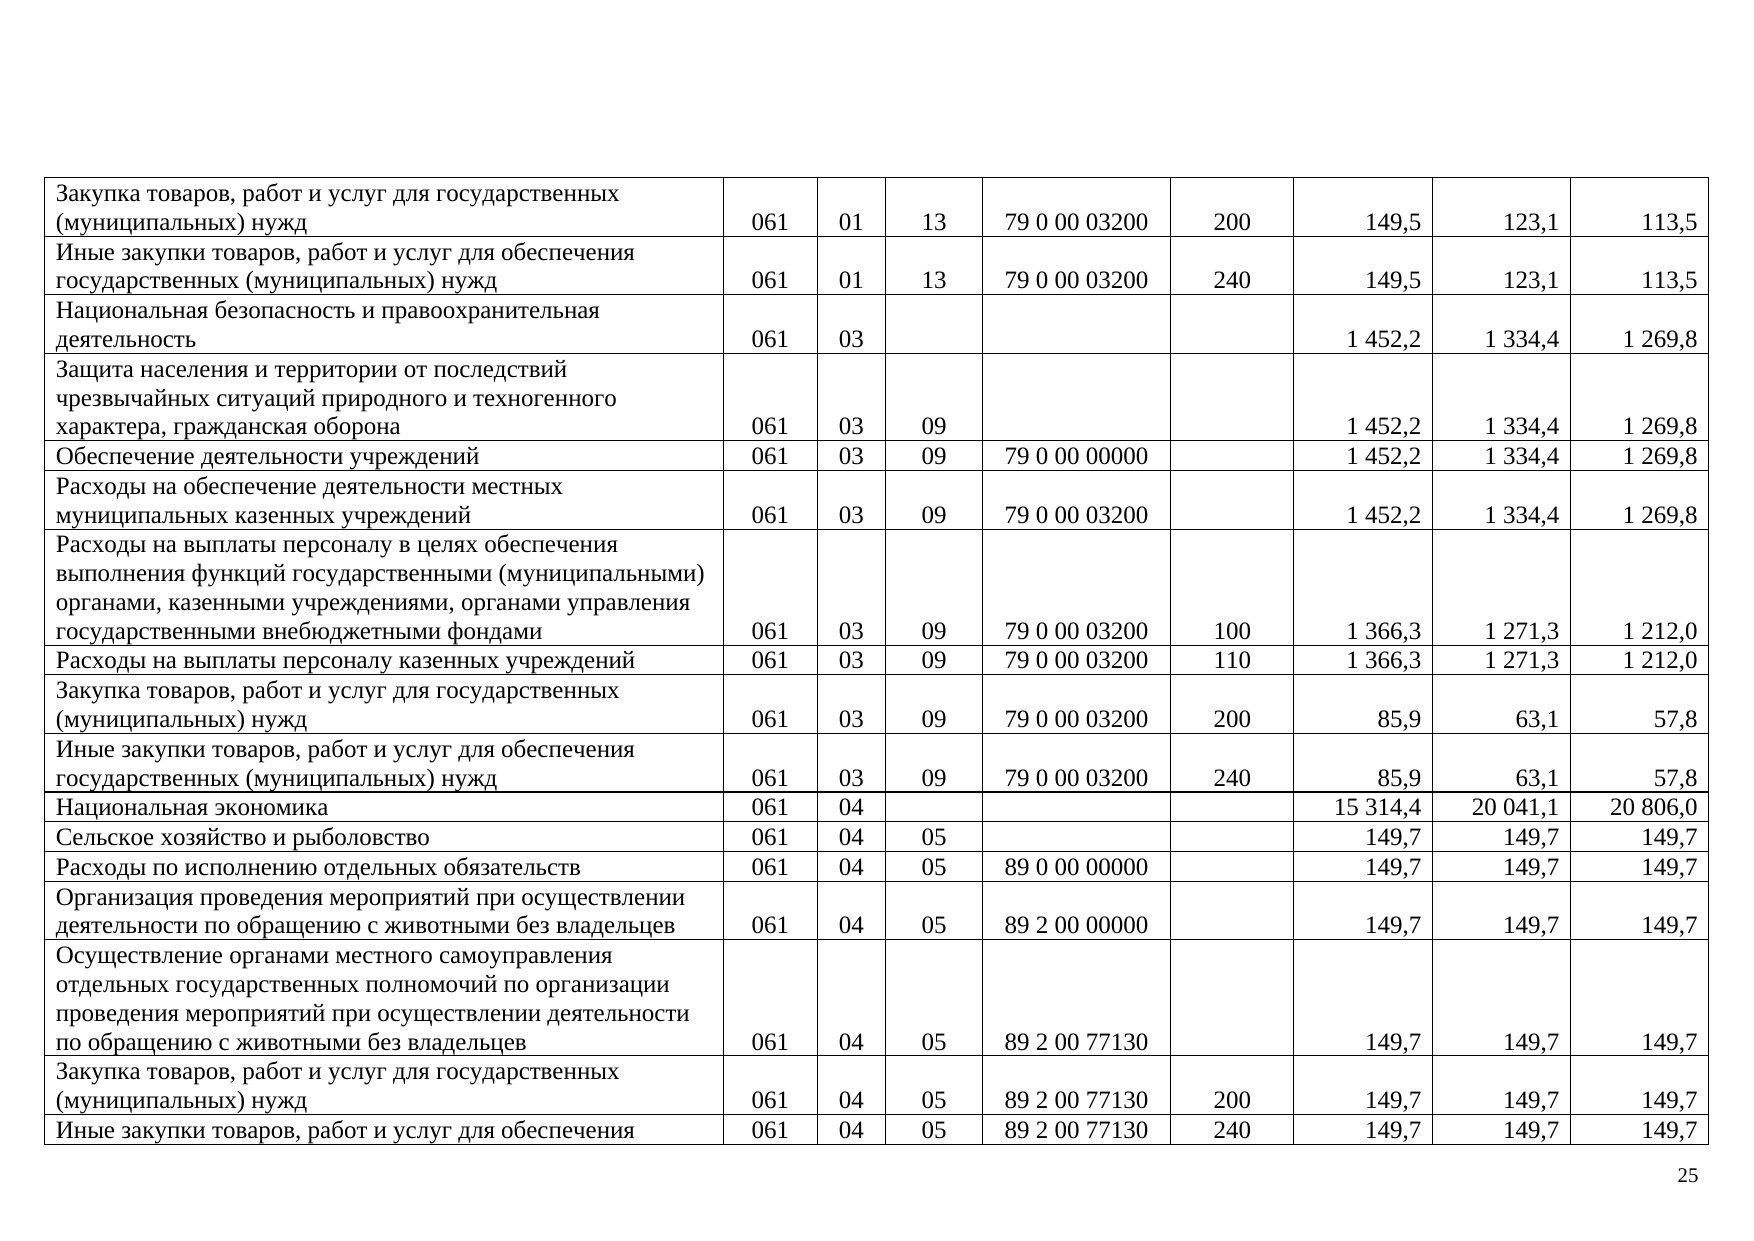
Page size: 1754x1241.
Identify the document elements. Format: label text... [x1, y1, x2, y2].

table_cell 89 2 00 00000 [983, 882, 1170, 939]
table_cell 1 269,8 [1571, 441, 1708, 470]
table_cell 061 [724, 822, 817, 851]
table_cell [983, 354, 1170, 440]
table_cell 100 [1171, 530, 1293, 644]
table_cell 149,7 [1571, 940, 1708, 1055]
table_cell [1171, 793, 1293, 821]
table_cell [1171, 940, 1293, 1055]
table_cell 79 0 00 03200 [983, 734, 1170, 791]
table_cell 05 [886, 1056, 982, 1114]
table_cell 149,7 [1571, 852, 1708, 881]
table_cell Расходы на выплаты персоналу казенных учреждений [45, 646, 723, 674]
table_cell 89 0 00 00000 [983, 852, 1170, 881]
table_cell [1171, 822, 1293, 851]
table_cell 1 366,3 [1294, 530, 1432, 644]
table_cell 03 [818, 530, 885, 644]
table_cell 63,1 [1433, 734, 1570, 791]
table_cell Национальная экономика [45, 793, 723, 821]
table_cell [1171, 471, 1293, 528]
table_cell 63,1 [1433, 675, 1570, 733]
table_cell 79 0 00 03200 [983, 675, 1170, 733]
table_cell 04 [818, 822, 885, 851]
table_cell 1 452,2 [1294, 295, 1432, 353]
table_cell 061 [724, 354, 817, 440]
table_cell 1 269,8 [1571, 354, 1708, 440]
table_cell 149,7 [1294, 882, 1432, 939]
table_cell 1 452,2 [1294, 441, 1432, 470]
table_cell 79 0 00 03200 [983, 178, 1170, 236]
table_cell 149,7 [1294, 1056, 1432, 1114]
table_cell 061 [724, 793, 817, 821]
table_cell 240 [1171, 734, 1293, 791]
table_cell [983, 295, 1170, 353]
table_cell 05 [886, 882, 982, 939]
table_cell 1 271,3 [1433, 530, 1570, 644]
table_cell Расходы на обеспечение деятельности местных муниципальных казенных учреждений [45, 471, 723, 528]
table_cell 149,7 [1294, 822, 1432, 851]
table_cell 1 269,8 [1571, 471, 1708, 528]
table_cell 149,7 [1294, 1115, 1432, 1144]
table_cell 1 271,3 [1433, 646, 1570, 674]
table_cell 04 [818, 882, 885, 939]
table_cell 1 452,2 [1294, 354, 1432, 440]
table_cell 09 [886, 734, 982, 791]
table_cell 05 [886, 822, 982, 851]
table_cell 89 2 00 77130 [983, 1056, 1170, 1114]
table_cell 061 [724, 852, 817, 881]
table_cell 04 [818, 1115, 885, 1144]
table_cell 149,7 [1294, 940, 1432, 1055]
table_cell 061 [724, 940, 817, 1055]
table_cell 09 [886, 675, 982, 733]
table_cell 03 [818, 471, 885, 528]
table_cell 113,5 [1571, 237, 1708, 294]
table_cell Иные закупки товаров, работ и услуг для обеспечения государственных (муниципальных) нужд [45, 237, 723, 294]
table_cell 149,7 [1571, 1115, 1708, 1144]
table_cell 1 334,4 [1433, 471, 1570, 528]
table_cell 149,7 [1294, 852, 1432, 881]
table_cell 110 [1171, 646, 1293, 674]
table_cell 1 212,0 [1571, 646, 1708, 674]
table_cell 85,9 [1294, 734, 1432, 791]
table_cell Национальная безопасность и правоохранительная деятельность [45, 295, 723, 353]
table_cell 061 [724, 882, 817, 939]
table_cell 09 [886, 646, 982, 674]
table_cell 09 [886, 530, 982, 644]
table_cell 1 212,0 [1571, 530, 1708, 644]
table_cell Иные закупки товаров, работ и услуг для обеспечения государственных (муниципальных) нужд [45, 734, 723, 791]
table_cell 79 0 00 03200 [983, 471, 1170, 528]
table_cell 149,5 [1294, 178, 1432, 236]
table_cell 04 [818, 940, 885, 1055]
table_cell 061 [724, 646, 817, 674]
table_cell 20 041,1 [1433, 793, 1570, 821]
table_cell 149,7 [1571, 882, 1708, 939]
table_cell [983, 793, 1170, 821]
table_cell 09 [886, 471, 982, 528]
table_cell 09 [886, 354, 982, 440]
table_cell 03 [818, 646, 885, 674]
table_cell 149,7 [1433, 940, 1570, 1055]
table_cell 200 [1171, 178, 1293, 236]
table_cell 1 269,8 [1571, 295, 1708, 353]
table_cell 1 334,4 [1433, 295, 1570, 353]
table_cell 79 0 00 00000 [983, 441, 1170, 470]
table_cell 200 [1171, 675, 1293, 733]
table_cell 061 [724, 471, 817, 528]
table_cell 149,7 [1433, 1115, 1570, 1144]
table_cell 1 334,4 [1433, 441, 1570, 470]
table_cell 113,5 [1571, 178, 1708, 236]
table_cell Закупка товаров, работ и услуг для государственных (муниципальных) нужд [45, 178, 723, 236]
table_cell 03 [818, 734, 885, 791]
table_cell [1171, 852, 1293, 881]
table_cell 04 [818, 1056, 885, 1114]
table_cell 061 [724, 237, 817, 294]
table_cell 13 [886, 178, 982, 236]
table_cell 85,9 [1294, 675, 1432, 733]
table_cell 061 [724, 530, 817, 644]
table_cell 1 334,4 [1433, 354, 1570, 440]
table_cell 04 [818, 793, 885, 821]
table_cell 061 [724, 295, 817, 353]
table_cell 01 [818, 178, 885, 236]
table_cell 123,1 [1433, 178, 1570, 236]
table_cell [886, 295, 982, 353]
table_cell 89 2 00 77130 [983, 940, 1170, 1055]
table_cell 79 0 00 03200 [983, 237, 1170, 294]
table_cell 061 [724, 178, 817, 236]
table_cell [886, 793, 982, 821]
table_cell 240 [1171, 237, 1293, 294]
table_cell 03 [818, 354, 885, 440]
table_cell Расходы по исполнению отдельных обязательств [45, 852, 723, 881]
table_cell Защита населения и территории от последствий чрезвычайных ситуаций природного и техногенного характера, гражданская оборона [45, 354, 723, 440]
table_cell 05 [886, 852, 982, 881]
table_cell Обеспечение деятельности учреждений [45, 441, 723, 470]
table_cell 240 [1171, 1115, 1293, 1144]
table_cell 061 [724, 734, 817, 791]
table_cell 200 [1171, 1056, 1293, 1114]
table_cell [1171, 354, 1293, 440]
table_cell 01 [818, 237, 885, 294]
table_cell 149,7 [1433, 852, 1570, 881]
table_cell 03 [818, 441, 885, 470]
table_cell 13 [886, 237, 982, 294]
table_cell 1 452,2 [1294, 471, 1432, 528]
table_cell 149,7 [1433, 822, 1570, 851]
table_cell 05 [886, 940, 982, 1055]
table_cell Организация проведения мероприятий при осуществлении деятельности по обращению с животными без владельцев [45, 882, 723, 939]
table_cell 89 2 00 77130 [983, 1115, 1170, 1144]
table_cell 57,8 [1571, 734, 1708, 791]
table_cell 79 0 00 03200 [983, 646, 1170, 674]
table_cell 79 0 00 03200 [983, 530, 1170, 644]
table_cell Закупка товаров, работ и услуг для государственных (муниципальных) нужд [45, 675, 723, 733]
table_cell 05 [886, 1115, 982, 1144]
table_cell 149,7 [1571, 1056, 1708, 1114]
table_cell Осуществление органами местного самоуправления отдельных государственных полномочий по организации проведения мероприятий при осуществлении деятельности по обращению с животными без владельцев [45, 940, 723, 1055]
table_cell 57,8 [1571, 675, 1708, 733]
table_cell 061 [724, 1115, 817, 1144]
table_cell Закупка товаров, работ и услуг для государственных (муниципальных) нужд [45, 1056, 723, 1114]
table_cell [983, 822, 1170, 851]
table_cell 15 314,4 [1294, 793, 1432, 821]
table_cell 149,5 [1294, 237, 1432, 294]
table_cell 123,1 [1433, 237, 1570, 294]
table_cell 03 [818, 295, 885, 353]
table_cell Расходы на выплаты персоналу в целях обеспечения выполнения функций государственными (муниципальными) органами, казенными учреждениями, органами управления государственными внебюджетными фондами [45, 530, 723, 644]
table_cell 149,7 [1571, 822, 1708, 851]
table_cell [1171, 882, 1293, 939]
table_cell [1171, 441, 1293, 470]
table_cell 061 [724, 1056, 817, 1114]
table_cell 149,7 [1433, 882, 1570, 939]
table_cell 09 [886, 441, 982, 470]
table_cell 1 366,3 [1294, 646, 1432, 674]
table_cell Сельское хозяйство и рыболовство [45, 822, 723, 851]
table_cell 061 [724, 441, 817, 470]
table_cell [1171, 295, 1293, 353]
table_cell 04 [818, 852, 885, 881]
table_cell 061 [724, 675, 817, 733]
table_cell 20 806,0 [1571, 793, 1708, 821]
table_cell 03 [818, 675, 885, 733]
table_cell 149,7 [1433, 1056, 1570, 1114]
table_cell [45, 1115, 723, 1144]
